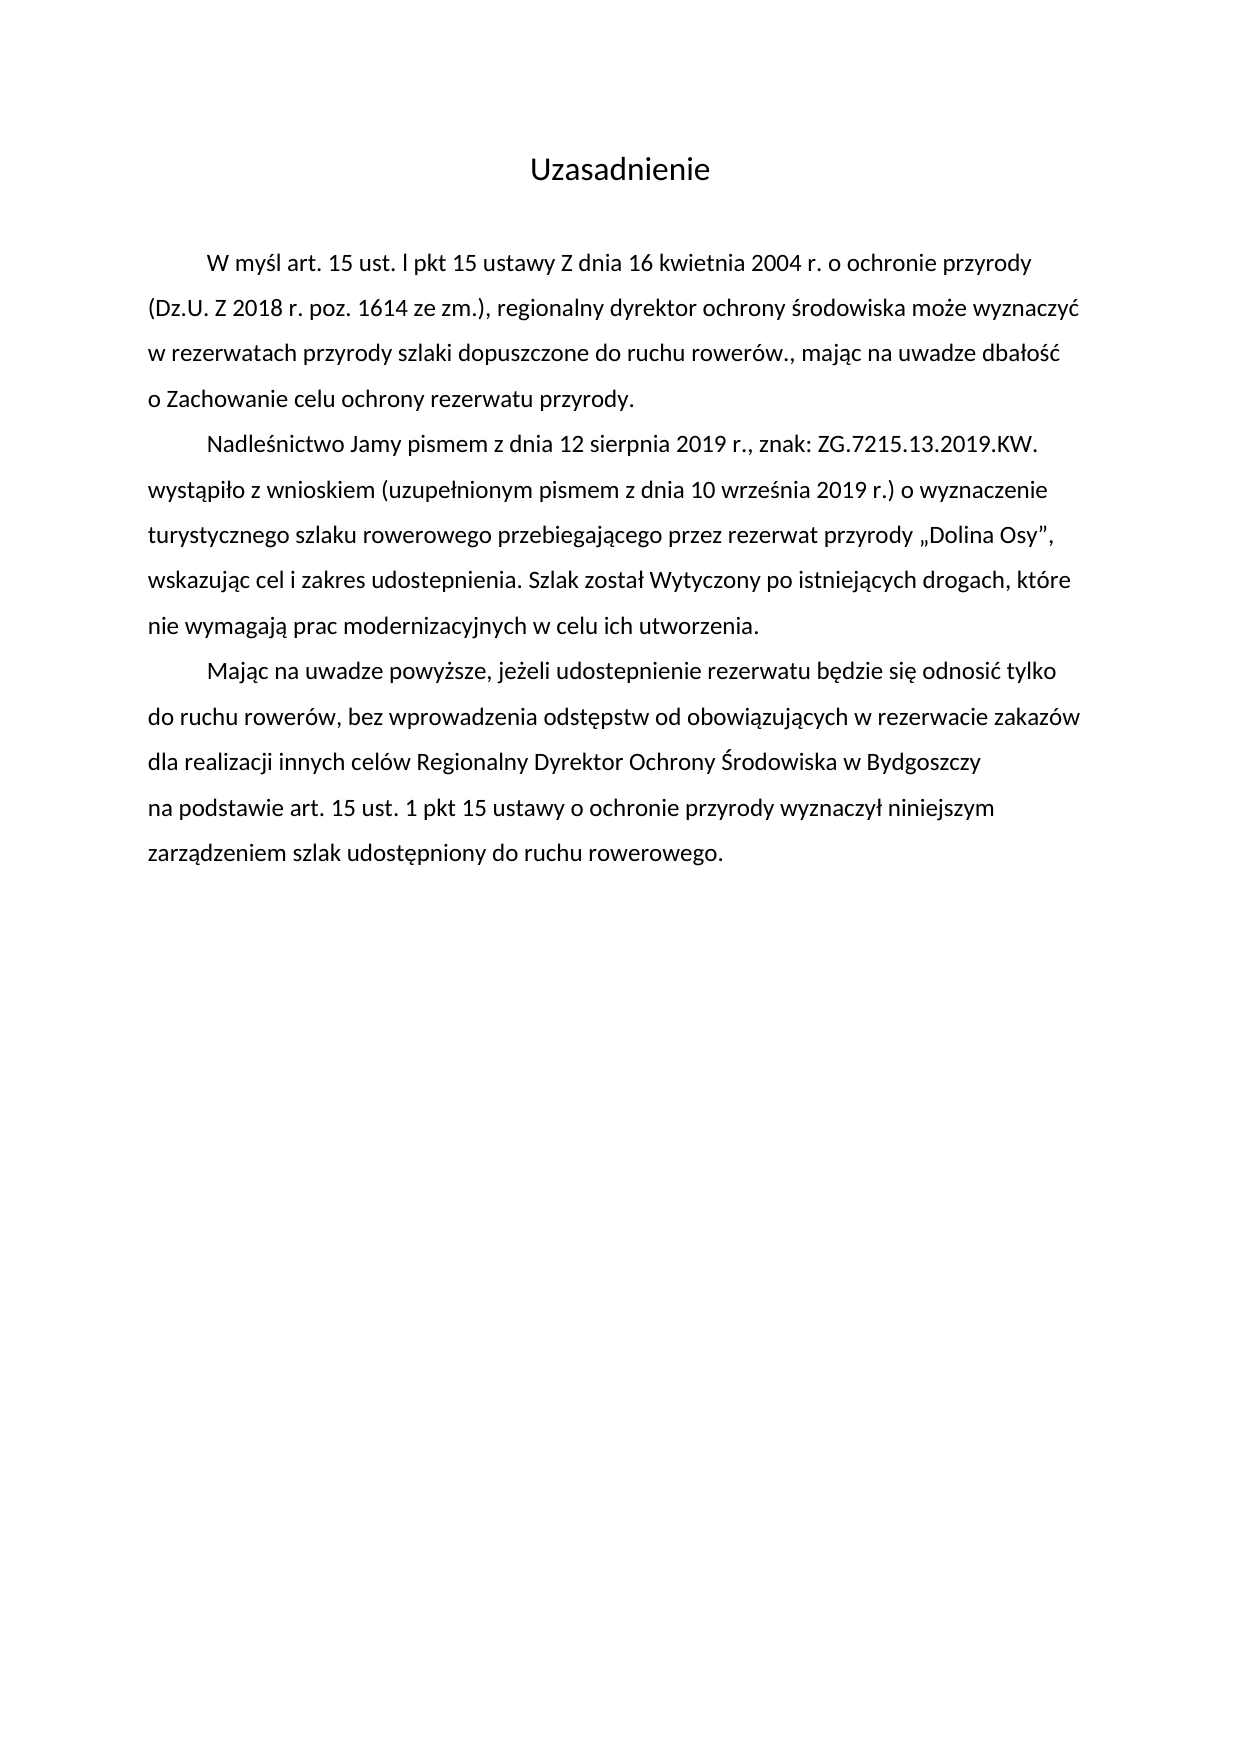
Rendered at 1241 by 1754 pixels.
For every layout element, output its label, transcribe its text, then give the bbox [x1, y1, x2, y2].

text do ruchu rowerów, bez wprowadzenia odstępstw od obowiązujących w rezerwacie zakazów [148, 701, 1093, 731]
text wystąpiło z wnioskiem (uzupełnionym pismem z dnia 10 września 2019 r.) o wyznaczenie [148, 474, 1093, 504]
text (Dz.U. Z 2018 r. poz. 1614 ze zm.), regionalny dyrektor ochrony środowiska może wyznaczyć [148, 292, 1093, 323]
text o Zachowanie celu ochrony rezerwatu przyrody. [148, 383, 1093, 413]
text Mając na uwadze powyższe, jeżeli udostepnienie rezerwatu będzie się odnosić tylko [207, 656, 1093, 686]
text Nadleśnictwo Jamy pismem z dnia 12 sierpnia 2019 r., znak: ZG.7215.13.2019.KW. [207, 428, 1093, 459]
text dla realizacji innych celów Regionalny Dyrektor Ochrony Środowiska w Bydgoszczy [148, 746, 1093, 777]
text Uzasadnienie [148, 148, 1093, 188]
text turystycznego szlaku rowerowego przebiegającego przez rezerwat przyrody „Dolina Osy”, [148, 519, 1093, 550]
text na podstawie art. 15 ust. 1 pkt 15 ustawy o ochronie przyrody wyznaczył niniejszym [148, 792, 1093, 822]
text nie wymagają prac modernizacyjnych w celu ich utworzenia. [148, 610, 1093, 641]
text w rezerwatach przyrody szlaki dopuszczone do ruchu rowerów., mając na uwadze dbałość [148, 338, 1093, 368]
text wskazując cel i zakres udostepnienia. Szlak został Wytyczony po istniejących drogach, które [148, 565, 1093, 595]
text zarządzeniem szlak udostępniony do ruchu rowerowego. [148, 837, 1093, 868]
text W myśl art. 15 ust. l pkt 15 ustawy Z dnia 16 kwietnia 2004 r. o ochronie przyrody [207, 247, 1093, 277]
